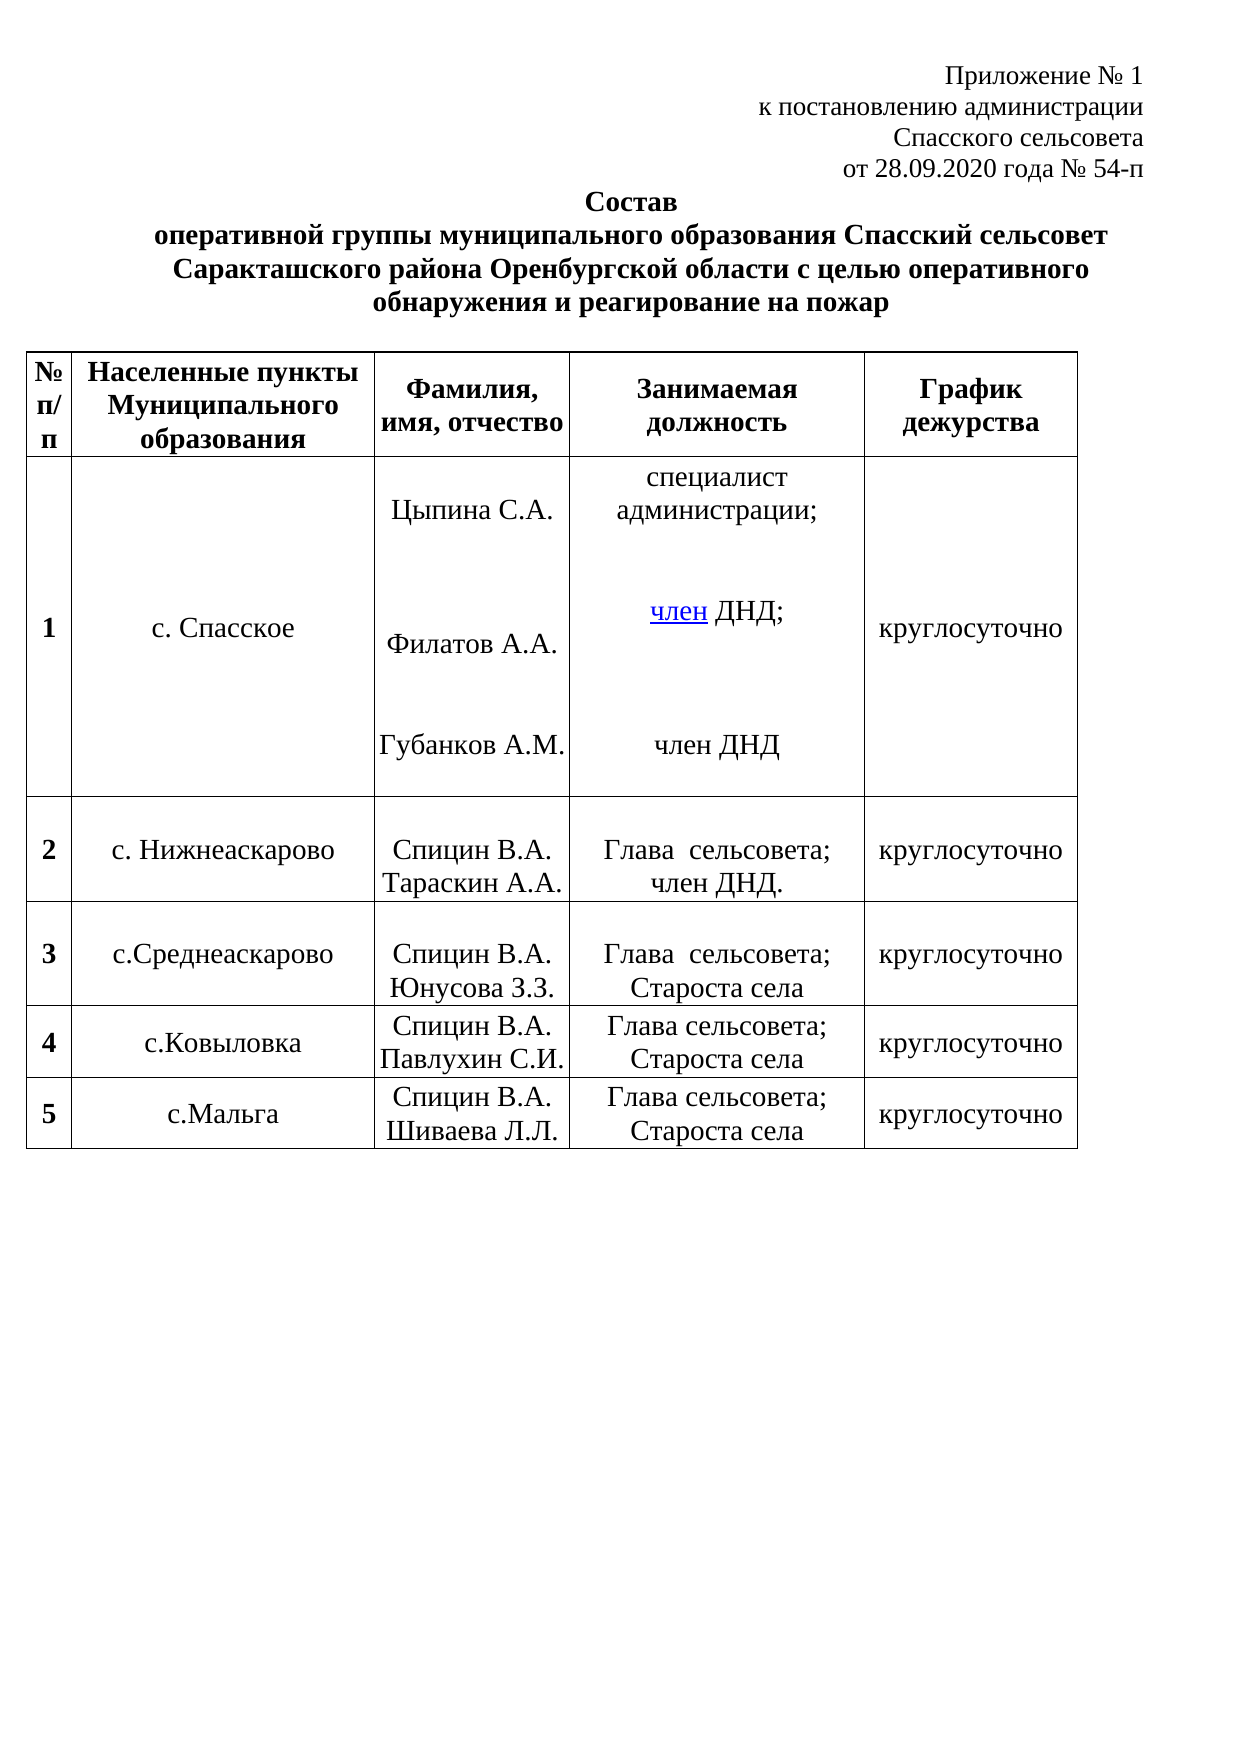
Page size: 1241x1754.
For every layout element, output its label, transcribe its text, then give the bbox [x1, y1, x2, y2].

table_header Занимаемая должность [570, 353, 864, 456]
table_cell 5 [27, 1078, 71, 1148]
table_cell 1 [27, 457, 71, 796]
table_cell Цыпина С.А. Филатов А.А. Губанков А.М. [375, 457, 569, 796]
table_cell с.Среднеаскарово [72, 902, 374, 1005]
text Приложение № 1 [118, 59, 1144, 90]
table_cell с. Нижнеаскарово [72, 797, 374, 901]
table_header График дежурства [865, 353, 1077, 456]
text Состав [118, 184, 1144, 217]
text оперативной группы муниципального образования Спасский сельсовет Саракташского района Оренбургской области с целью оперативного обнаружения и реагирование на пожар [118, 217, 1144, 318]
table_cell круглосуточно [865, 1078, 1077, 1148]
text от 28.09.2020 года № 54-п [118, 152, 1144, 184]
table_cell круглосуточно [865, 797, 1077, 901]
table_cell с.Ковыловка [72, 1006, 374, 1077]
table_cell 4 [27, 1006, 71, 1077]
table_cell Глава сельсовета; член ДНД. [570, 797, 864, 901]
table_cell круглосуточно [865, 457, 1077, 796]
table_cell Спицин В.А. Тараскин А.А. [375, 797, 569, 901]
table_cell Спицин В.А. Шиваева Л.Л. [375, 1078, 569, 1148]
table_cell Глава сельсовета; Староста села [570, 1078, 864, 1148]
table_cell Глава сельсовета; Староста села [570, 902, 864, 1005]
text Спасского сельсовета [118, 121, 1144, 152]
table_cell Спицин В.А. Юнусова З.З. [375, 902, 569, 1005]
table_cell круглосуточно [865, 1006, 1077, 1077]
table_cell 3 [27, 902, 71, 1005]
table_header № п/п [27, 353, 71, 456]
text к постановлению администрации [118, 90, 1144, 121]
table_header Населенные пункты Муниципального образования [72, 353, 374, 456]
table_cell круглосуточно [865, 902, 1077, 1005]
table_cell специалист администрации; член ДНД; член ДНД [570, 457, 864, 796]
table_cell с.Мальга [72, 1078, 374, 1148]
table_cell 2 [27, 797, 71, 901]
table_cell Глава сельсовета; Староста села [570, 1006, 864, 1077]
table_cell Спицин В.А. Павлухин С.И. [375, 1006, 569, 1077]
table_cell с. Спасское [72, 457, 374, 796]
table_header Фамилия, имя, отчество [375, 353, 569, 456]
